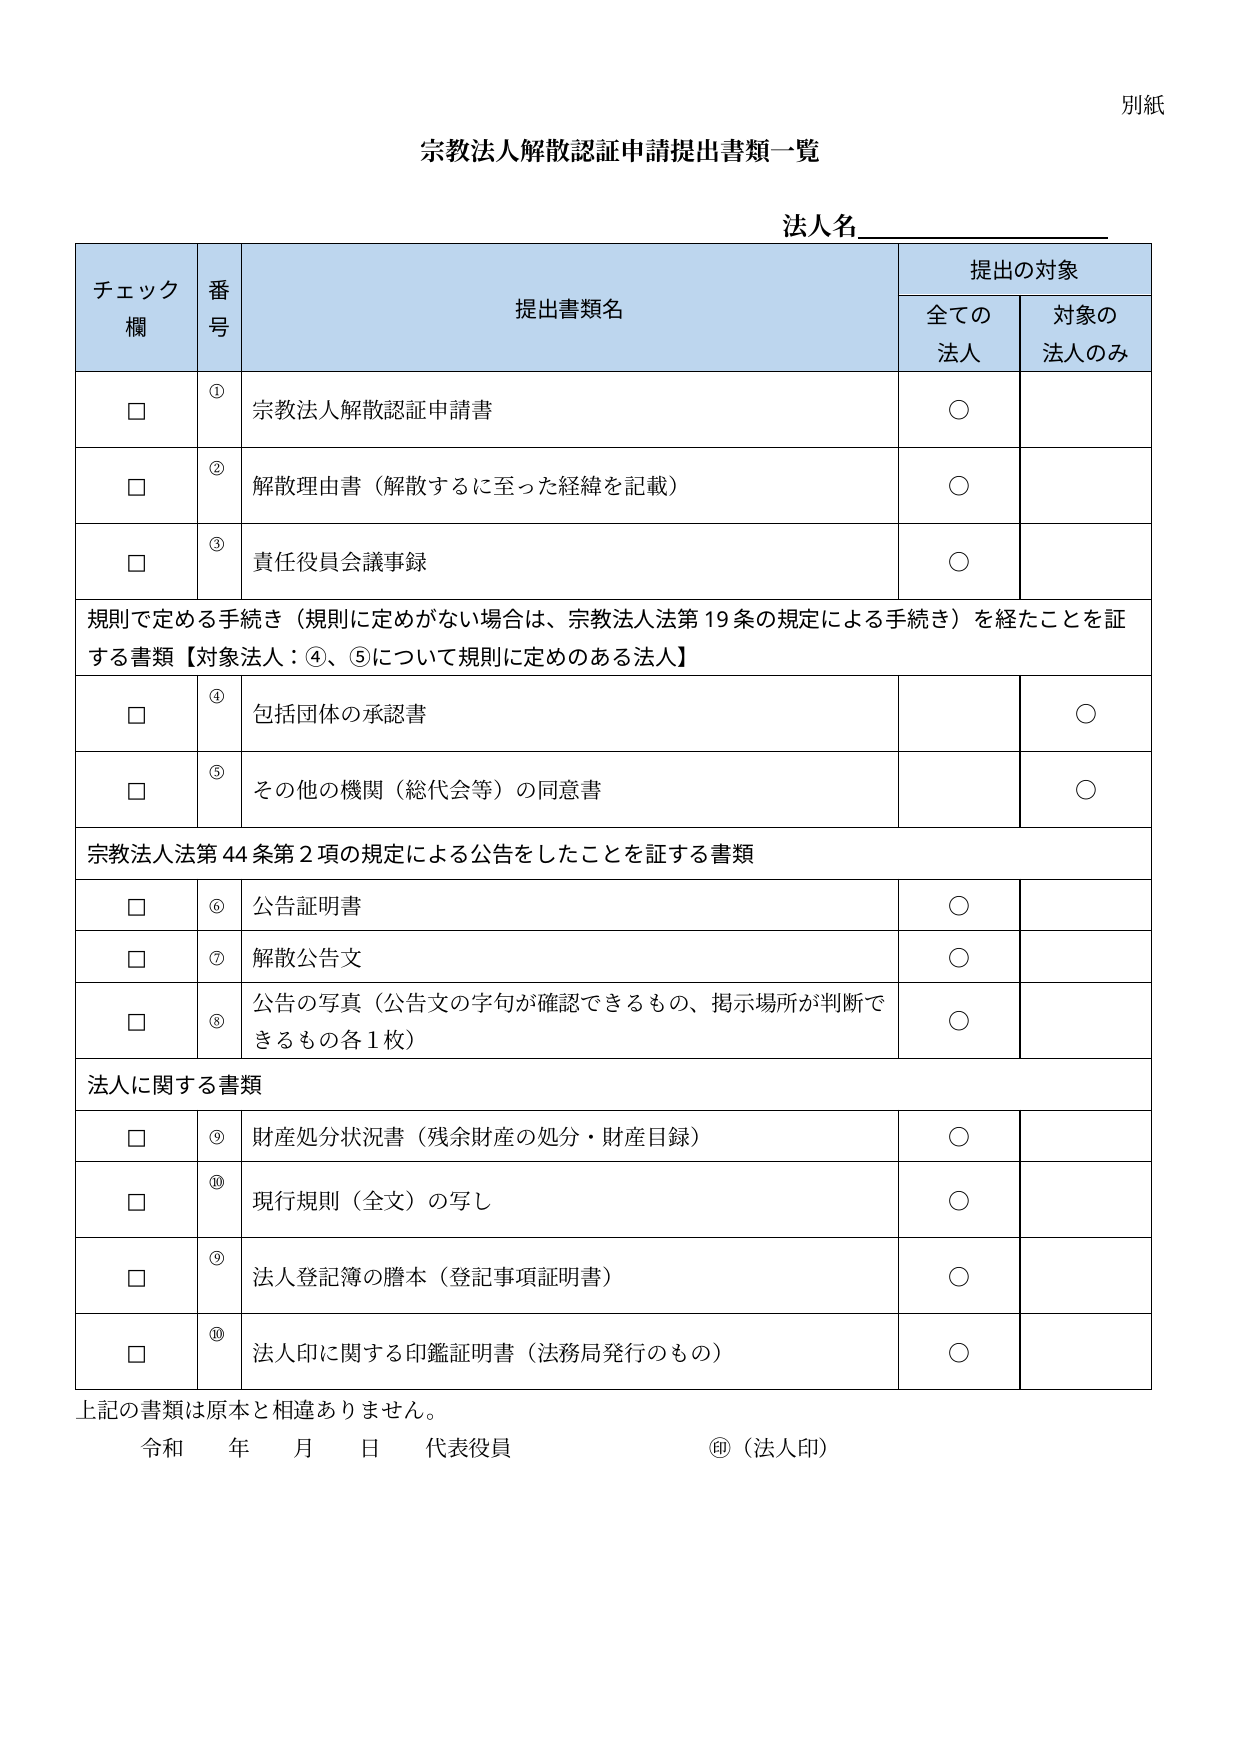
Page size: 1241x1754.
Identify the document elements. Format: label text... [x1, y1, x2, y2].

table_cell 現行規則（全文）の写し [242, 1162, 898, 1237]
table_header 番号 [198, 244, 241, 371]
table_cell 〇 [899, 880, 1019, 930]
table_cell [899, 676, 1019, 751]
table_cell □ [76, 983, 197, 1058]
table_cell 法人に関する書類 [76, 1059, 1151, 1109]
text 令和 年 月 日 代表役員 ㊞（法人印） [75, 1428, 1165, 1465]
table_header チェック欄 [76, 244, 197, 371]
table_header 提出の対象 [899, 244, 1151, 294]
table_cell [1021, 1314, 1151, 1389]
table_cell 〇 [899, 931, 1019, 982]
text 法人名 [75, 206, 1165, 243]
table_cell 〇 [899, 1238, 1019, 1313]
table_cell 〇 [899, 372, 1019, 447]
table_cell 財産処分状況書（残余財産の処分・財産目録） [242, 1111, 898, 1161]
table_cell 宗教法人法第44条第２項の規定による公告をしたことを証する書類 [76, 828, 1151, 878]
table_cell 解散公告文 [242, 931, 898, 982]
table_cell 宗教法人解散認証申請書 [242, 372, 898, 447]
table_cell [198, 752, 241, 827]
table_cell ⑨ [198, 1111, 241, 1161]
table_cell [899, 752, 1019, 827]
table_cell [1021, 1162, 1151, 1237]
table_cell その他の機関（総代会等）の同意書 [242, 752, 898, 827]
table_cell □ [76, 372, 197, 447]
table_cell 法人印に関する印鑑証明書（法務局発行のもの） [242, 1314, 898, 1389]
table_cell 全ての 法人 [899, 296, 1019, 371]
table_cell 〇 [899, 1111, 1019, 1161]
table_cell □ [76, 752, 197, 827]
table_cell [1021, 931, 1151, 982]
table_cell 公告の写真（公告文の字句が確認できるもの、掲示場所が判断できるもの各１枚） [242, 983, 898, 1058]
table_cell □ [76, 524, 197, 599]
table_cell □ [76, 448, 197, 523]
table_cell □ [76, 1238, 197, 1313]
table_cell 公告証明書 [242, 880, 898, 930]
table_cell [1021, 1111, 1151, 1161]
table_cell [1021, 880, 1151, 930]
table_cell 〇 [899, 1162, 1019, 1237]
table_cell ⑦ [198, 931, 241, 982]
table_cell [1021, 372, 1151, 447]
table_header 提出書類名 [242, 244, 898, 371]
table_cell 〇 [899, 524, 1019, 599]
table_cell [1021, 1238, 1151, 1313]
table_cell 〇 [899, 1314, 1019, 1389]
text 上記の書類は原本と相違ありません。 [75, 1390, 1165, 1428]
table_cell □ [76, 880, 197, 930]
table_cell □ [76, 931, 197, 982]
text 宗教法人解散認証申請提出書類一覧 [75, 131, 1165, 168]
table_cell □ [76, 1111, 197, 1161]
table_cell 〇 [899, 983, 1019, 1058]
table_cell [198, 448, 241, 523]
table_cell [1021, 448, 1151, 523]
table_cell [198, 1162, 241, 1237]
table_cell [1021, 524, 1151, 599]
table_cell □ [76, 676, 197, 751]
table_cell [198, 676, 241, 751]
table_cell [198, 372, 241, 447]
table_cell 対象の 法人のみ [1021, 296, 1151, 371]
table_cell ⑥ [198, 880, 241, 930]
table_cell 解散理由書（解散するに至った経緯を記載） [242, 448, 898, 523]
table_cell 法人登記簿の謄本（登記事項証明書） [242, 1238, 898, 1313]
table_cell [1021, 983, 1151, 1058]
table_cell 包括団体の承認書 [242, 676, 898, 751]
table_cell 〇 [899, 448, 1019, 523]
table_cell 規則で定める手続き（規則に定めがない場合は、宗教法人法第19条の規定による手続き）を経たことを証する書類【対象法人：④、⑤について規則に定めのある法人】 [76, 600, 1151, 675]
table_cell ⑧ [198, 983, 241, 1058]
table_cell 〇 [1021, 676, 1151, 751]
table_cell □ [76, 1314, 197, 1389]
table_cell [198, 524, 241, 599]
table_cell [198, 1238, 241, 1313]
table_cell [198, 1314, 241, 1389]
table_cell 責任役員会議事録 [242, 524, 898, 599]
table_cell □ [76, 1162, 197, 1237]
table_cell 〇 [1021, 752, 1151, 827]
